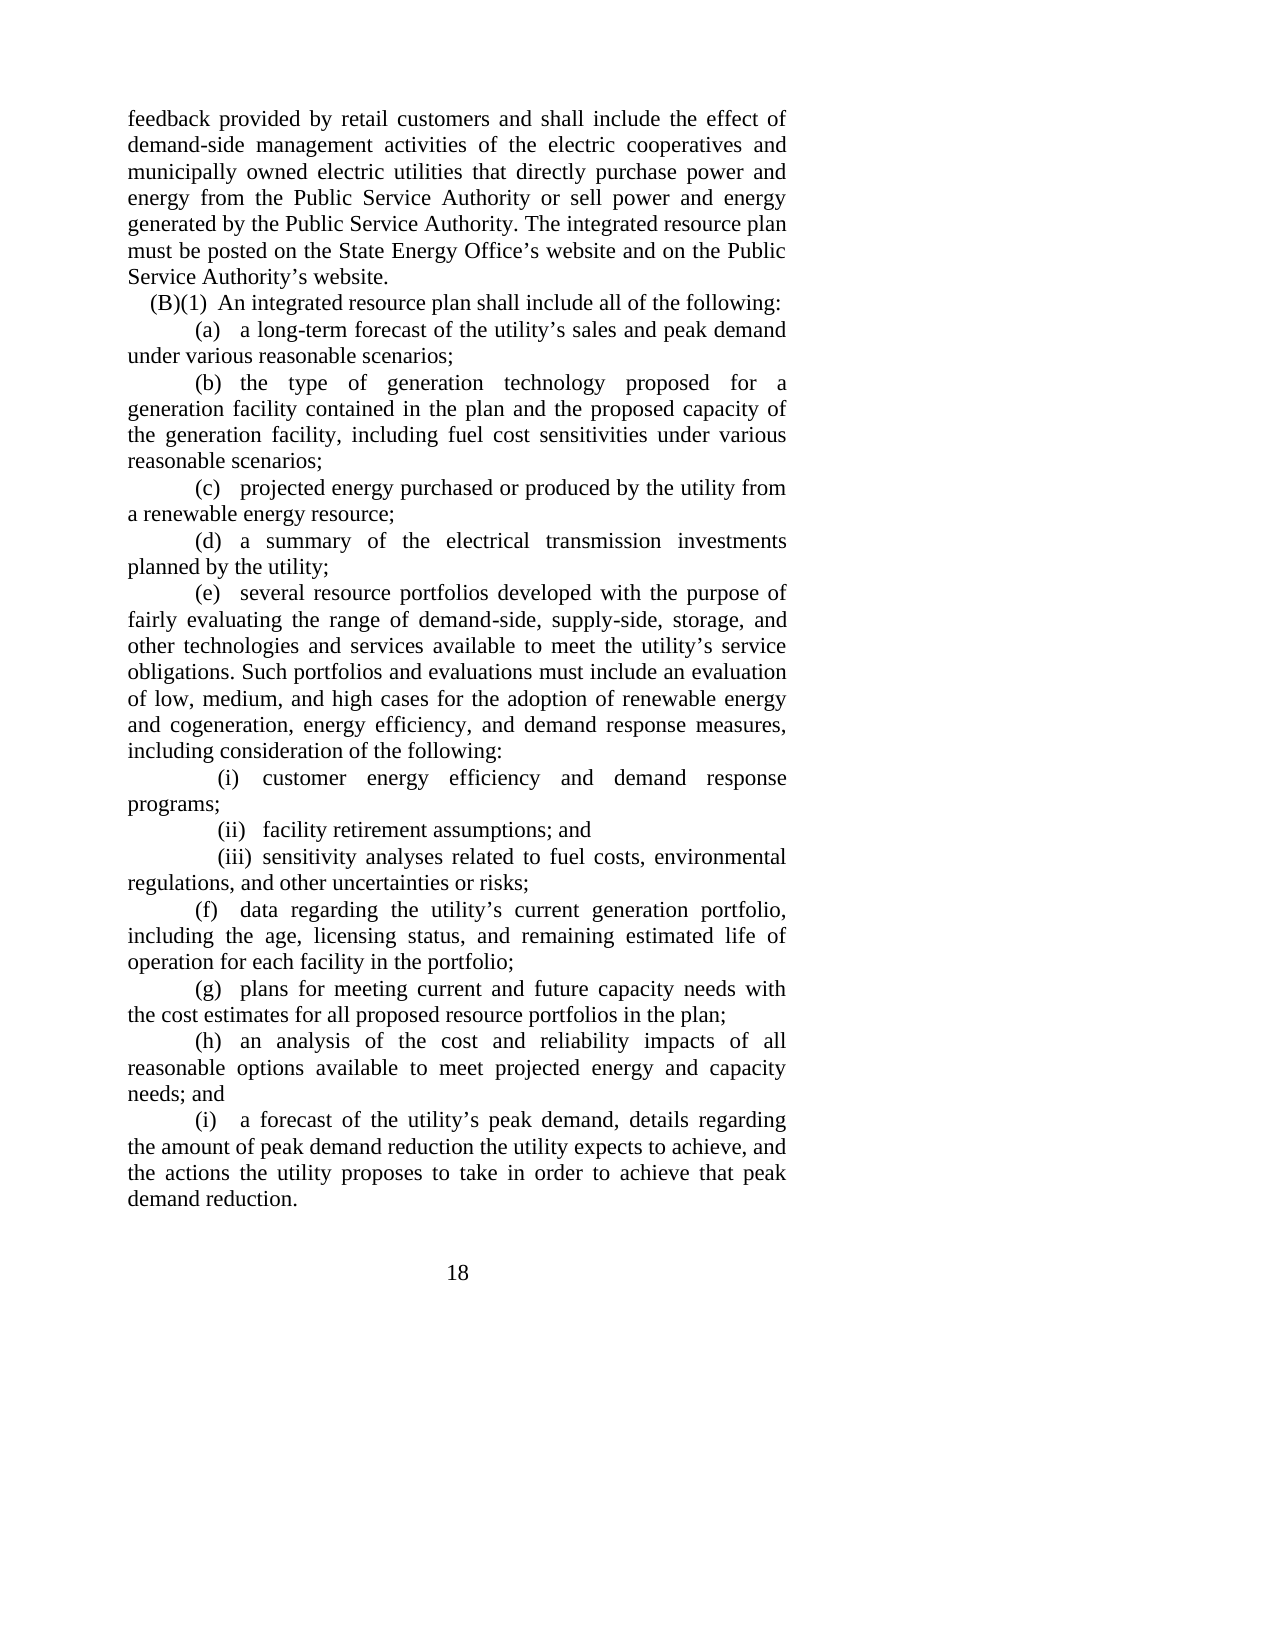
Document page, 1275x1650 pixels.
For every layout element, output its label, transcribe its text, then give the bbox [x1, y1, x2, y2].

text (h) an analysis of the cost and reliability impacts of all reasonable options available to meet projected energy and capacity needs; and [127, 1027, 787, 1106]
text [127, 105, 787, 289]
text (iii) sensitivity analyses related to fuel costs, environmental regulations, and other uncertainties or risks; [127, 843, 787, 896]
text (c) projected energy purchased or produced by the utility from a renewable energy resource; [127, 474, 787, 527]
text (f) data regarding the utility’s current generation portfolio, including the age, licensing status, and remaining estimated life of operation for each facility in the portfolio; [127, 896, 787, 975]
text (g) plans for meeting current and future capacity needs with the cost estimates for all proposed resource portfolios in the plan; [127, 975, 787, 1027]
text (e) several resource portfolios developed with the purpose of fairly evaluating the range of demand-side, supply-side, storage, and other technologies and services available to meet the utility’s service obligations. Such portfolios and evaluations must include an evaluation of low, medium, and high cases for the adoption of renewable energy and cogeneration, energy efficiency, and demand response measures, including consideration of the following: [127, 579, 787, 764]
text (i) a forecast of the utility’s peak demand, details regarding the amount of peak demand reduction the utility expects to achieve, and the actions the utility proposes to take in order to achieve that peak demand reduction. [127, 1106, 787, 1212]
text (B)(1) An integrated resource plan shall include all of the following: [127, 289, 787, 316]
text (a) a long-term forecast of the utility’s sales and peak demand under various reasonable scenarios; [127, 316, 787, 368]
text (ii) facility retirement assumptions; and [127, 817, 787, 843]
text (i) customer energy efficiency and demand response programs; [127, 764, 787, 817]
text (b) the type of generation technology proposed for a generation facility contained in the plan and the proposed capacity of the generation facility, including fuel cost sensitivities under various reasonable scenarios; [127, 368, 787, 474]
text (d) a summary of the electrical transmission investments planned by the utility; [127, 527, 787, 579]
